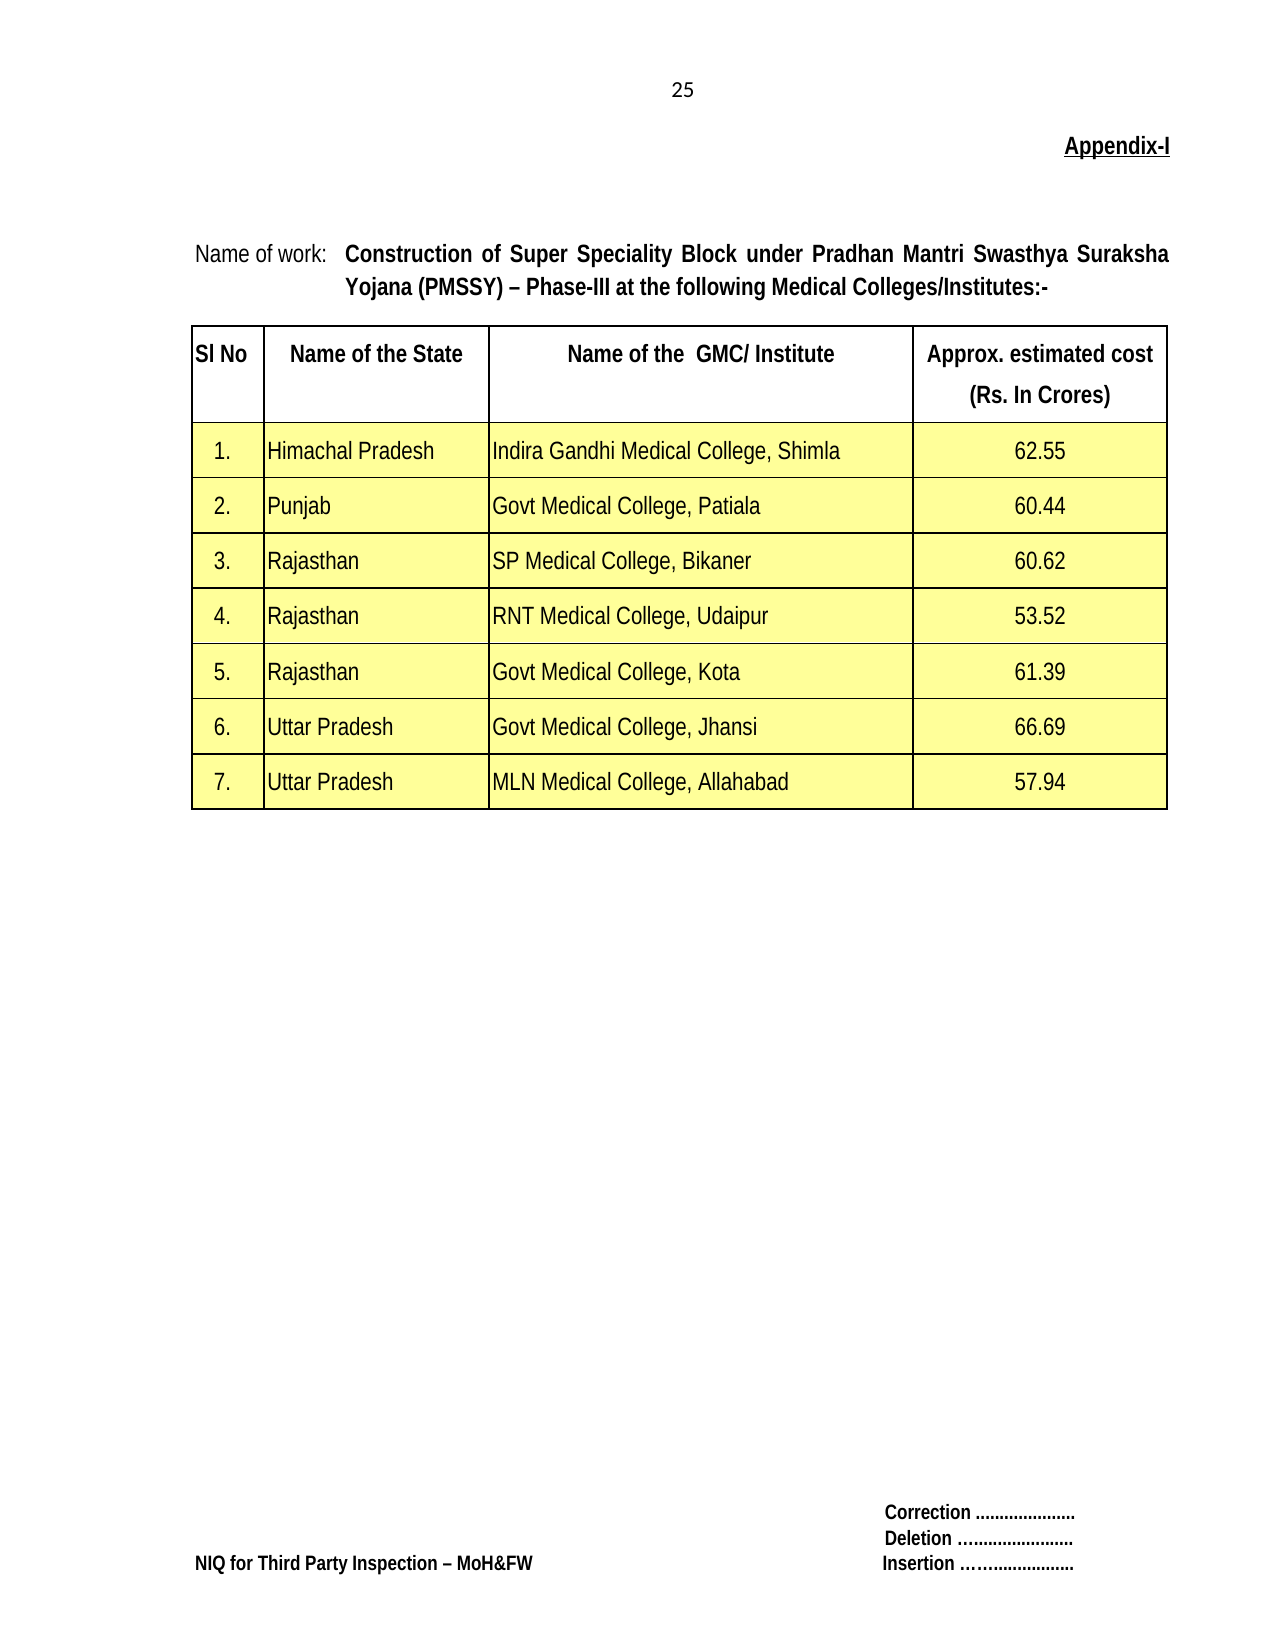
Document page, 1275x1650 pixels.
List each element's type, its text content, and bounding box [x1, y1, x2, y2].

table_cell MLN Medical College, Allahabad [490, 755, 912, 808]
table_cell [193, 478, 263, 532]
table_cell Govt Medical College, Patiala [490, 478, 912, 532]
table_cell Govt Medical College, Jhansi [490, 699, 912, 753]
table_cell Uttar Pradesh [265, 699, 488, 753]
table_cell 57.94 [914, 755, 1166, 808]
table_cell 66.69 [914, 699, 1166, 753]
table_cell [193, 644, 263, 698]
table_cell Indira Gandhi Medical College, Shimla [490, 423, 912, 477]
table_cell Rajasthan [265, 589, 488, 642]
text Appendix-I [195, 131, 1170, 160]
table_cell [193, 589, 263, 642]
table_cell Govt Medical College, Kota [490, 644, 912, 698]
table_cell RNT Medical College, Udaipur [490, 589, 912, 642]
text Name of work: Construction of Super Speciality Block under Pradhan Mantri Swasthya Suraksha Yojana (PMSSY) – Phase-III at the following Medical Colleges/Institutes:- [195, 238, 1170, 300]
table_header Name of the GMC/ Institute [490, 327, 912, 422]
table_cell [193, 423, 263, 477]
table_header Approx. estimated cost (Rs. In Crores) [914, 327, 1166, 422]
table_cell 62.55 [914, 423, 1166, 477]
table_cell Rajasthan [265, 644, 488, 698]
table_cell [193, 755, 263, 808]
table_cell Rajasthan [265, 534, 488, 587]
table_cell 61.39 [914, 644, 1166, 698]
table_cell Punjab [265, 478, 488, 532]
table_cell [193, 699, 263, 753]
table_cell Uttar Pradesh [265, 755, 488, 808]
table_cell 53.52 [914, 589, 1166, 642]
table_header Sl No [193, 327, 263, 422]
table_cell [193, 534, 263, 587]
table_cell 60.62 [914, 534, 1166, 587]
table_cell Himachal Pradesh [265, 423, 488, 477]
table_header Name of the State [265, 327, 488, 422]
table_cell 60.44 [914, 478, 1166, 532]
table_cell SP Medical College, Bikaner [490, 534, 912, 587]
